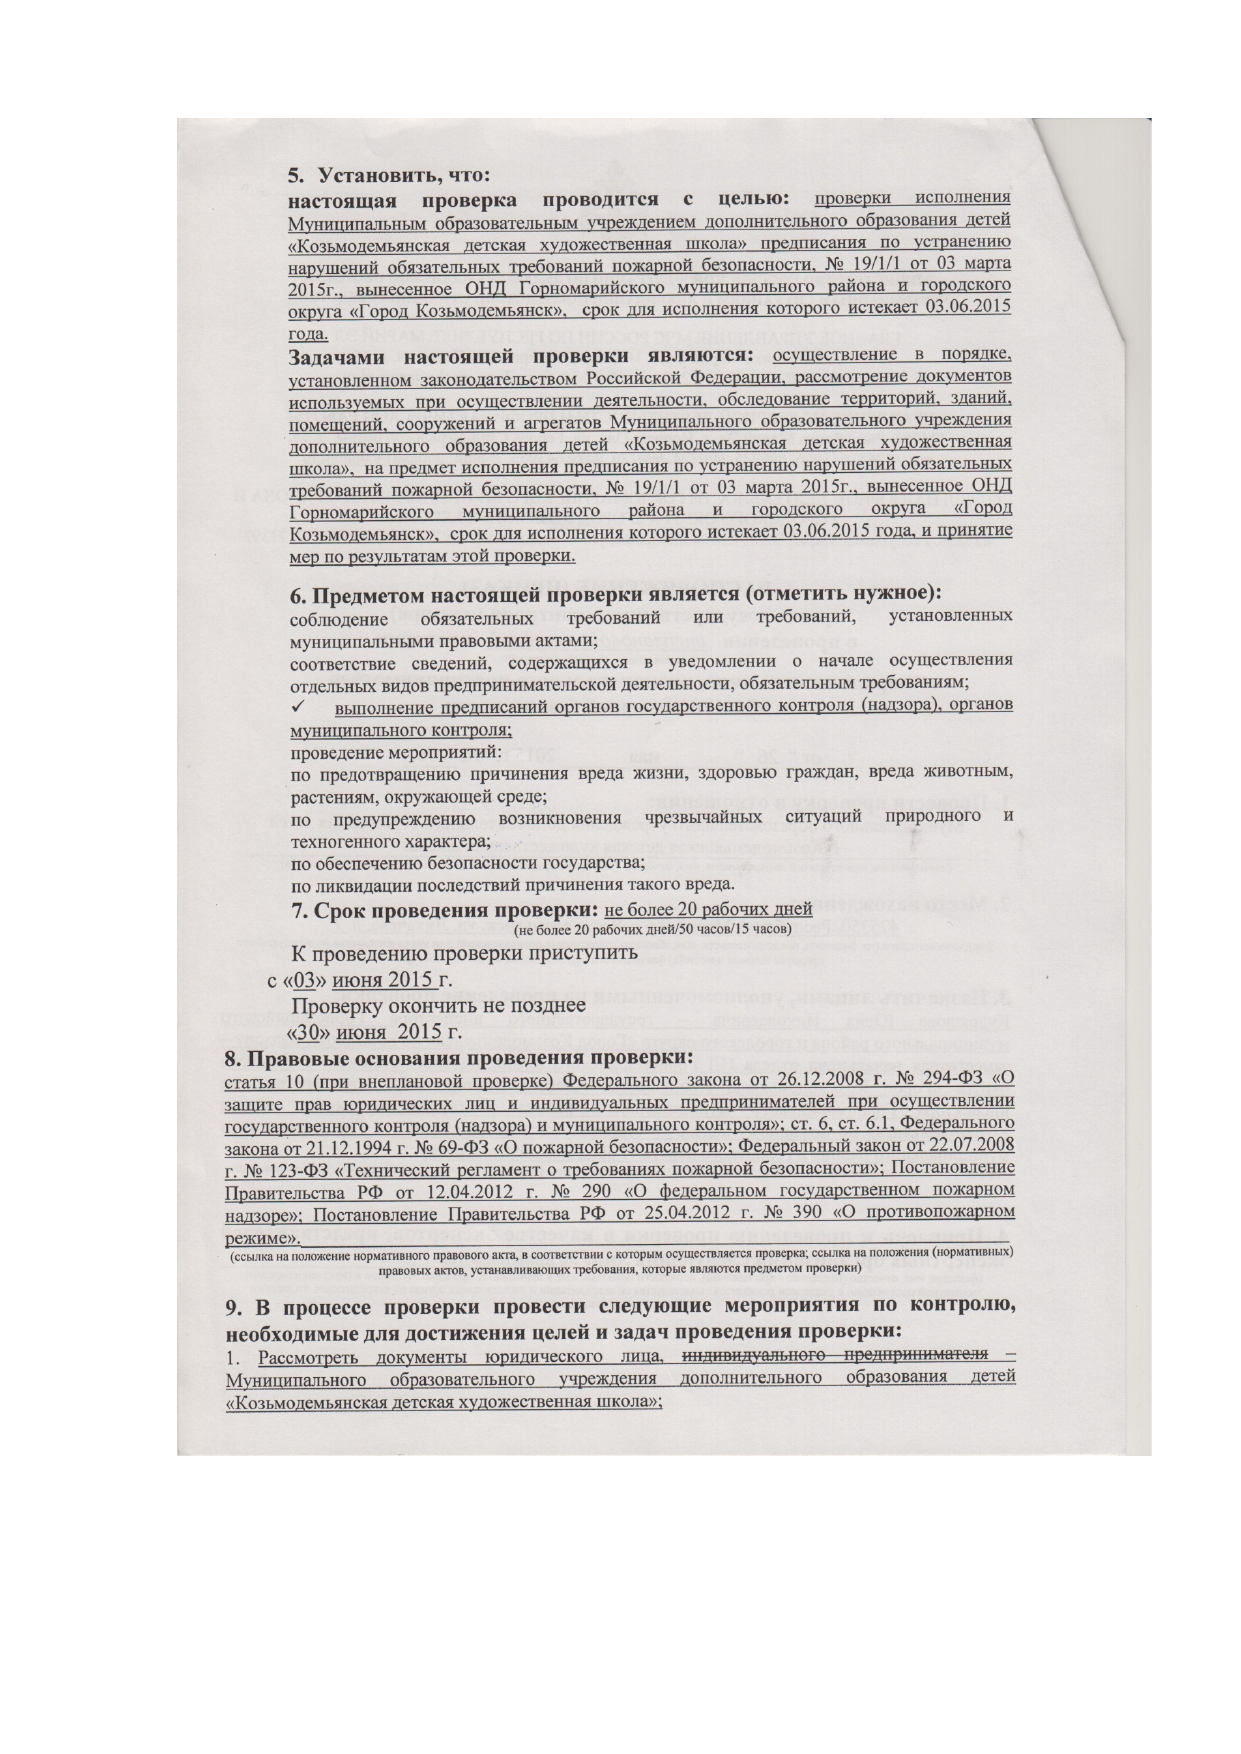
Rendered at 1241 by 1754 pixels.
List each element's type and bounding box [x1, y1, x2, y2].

picture [177, 118, 1152, 1456]
